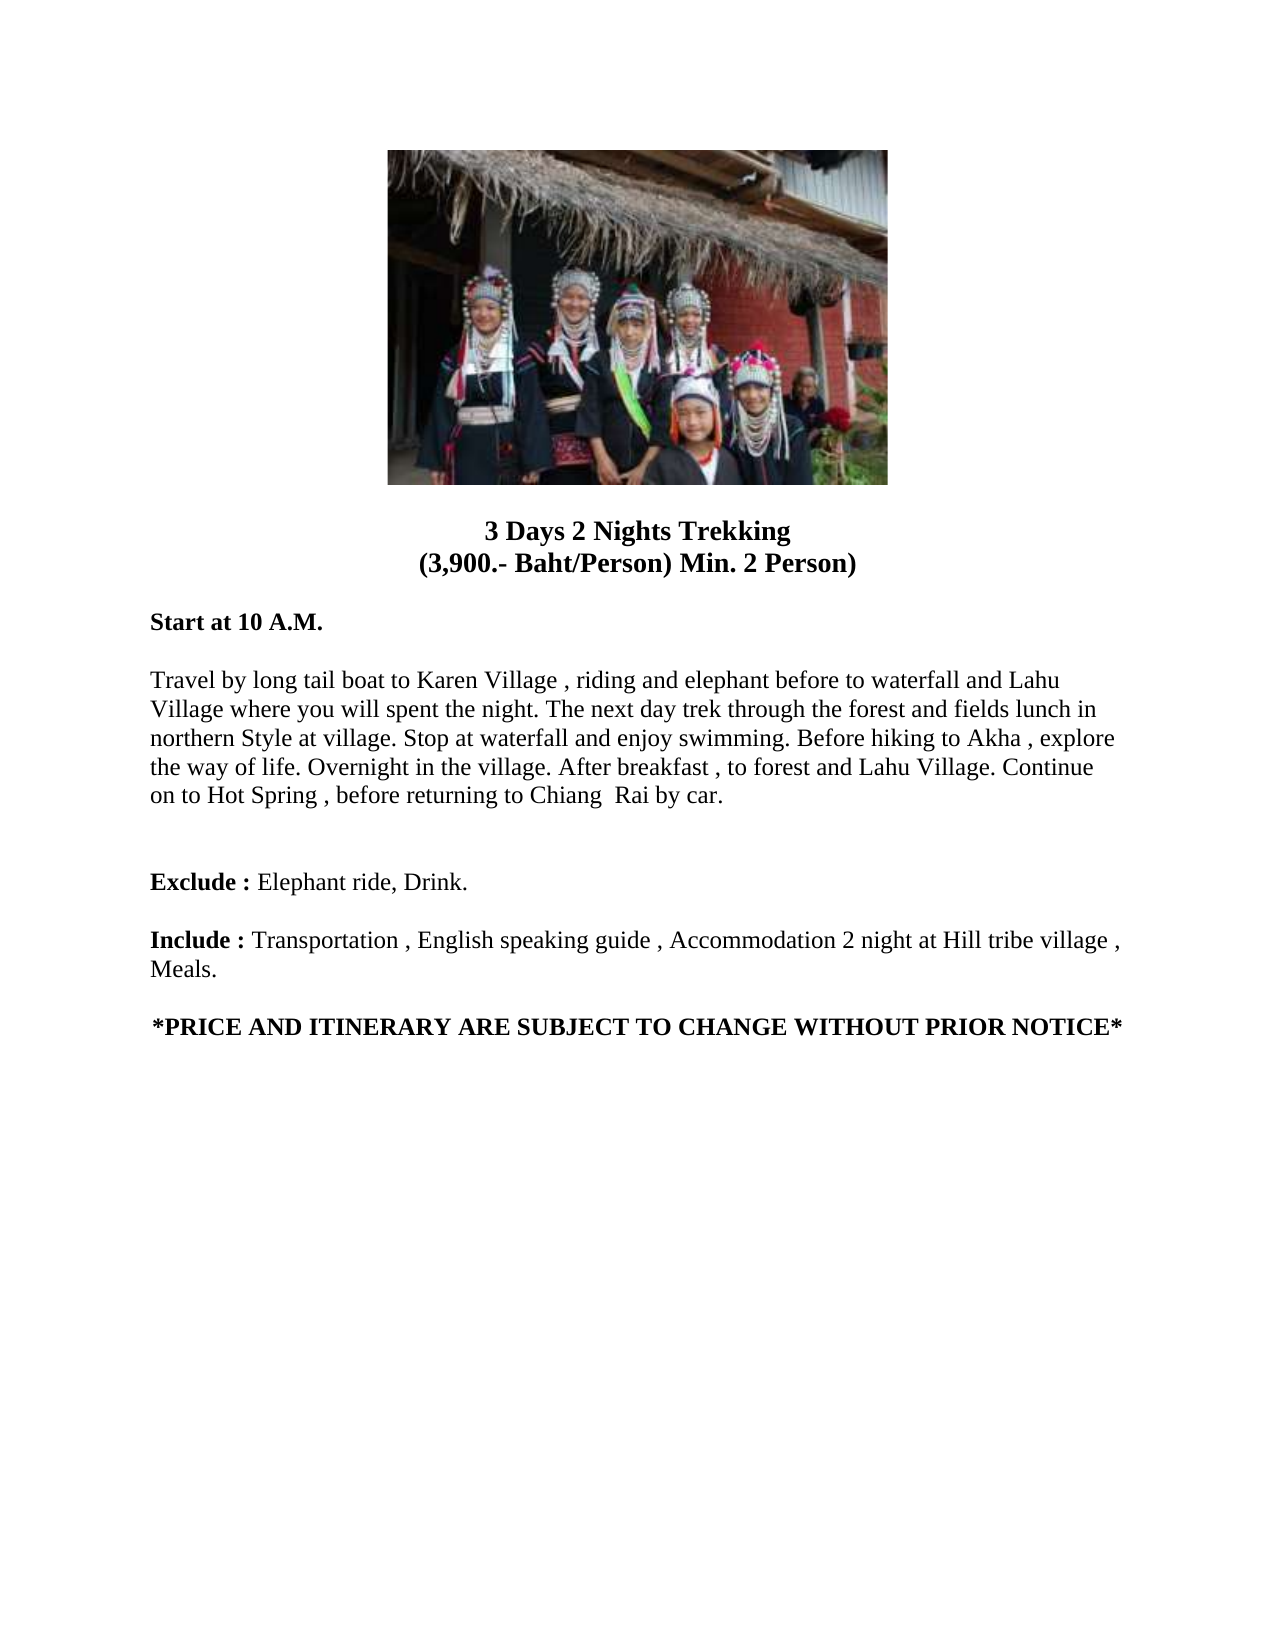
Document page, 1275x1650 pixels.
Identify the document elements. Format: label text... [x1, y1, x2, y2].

text Travel by long tail boat to Karen Village , riding and elephant before to waterfall and Lahu Village where you will spent the night. The next day trek through the forest and fields lunch in northern Style at village. Stop at waterfall and enjoy swimming. Before hiking to Akha , explore the way of life. Overnight in the village. After breakfast , to forest and Lahu Village. Continue on to Hot Spring , before returning to Chiang Rai by car. [150, 665, 1125, 809]
text Start at 10 A.M. [150, 607, 1125, 636]
picture [387, 150, 888, 485]
text Include : Transportation , English speaking guide , Accommodation 2 night at Hill tribe village , Meals. [150, 925, 1125, 982]
text *PRICE AND ITINERARY ARE SUBJECT TO CHANGE WITHOUT PRIOR NOTICE* [150, 1012, 1125, 1040]
text 3 Days 2 Nights Trekking (3,900.- Baht/Person) Min. 2 Person) [150, 513, 1125, 578]
text Exclude : Elephant ride, Drink. [150, 838, 1125, 896]
